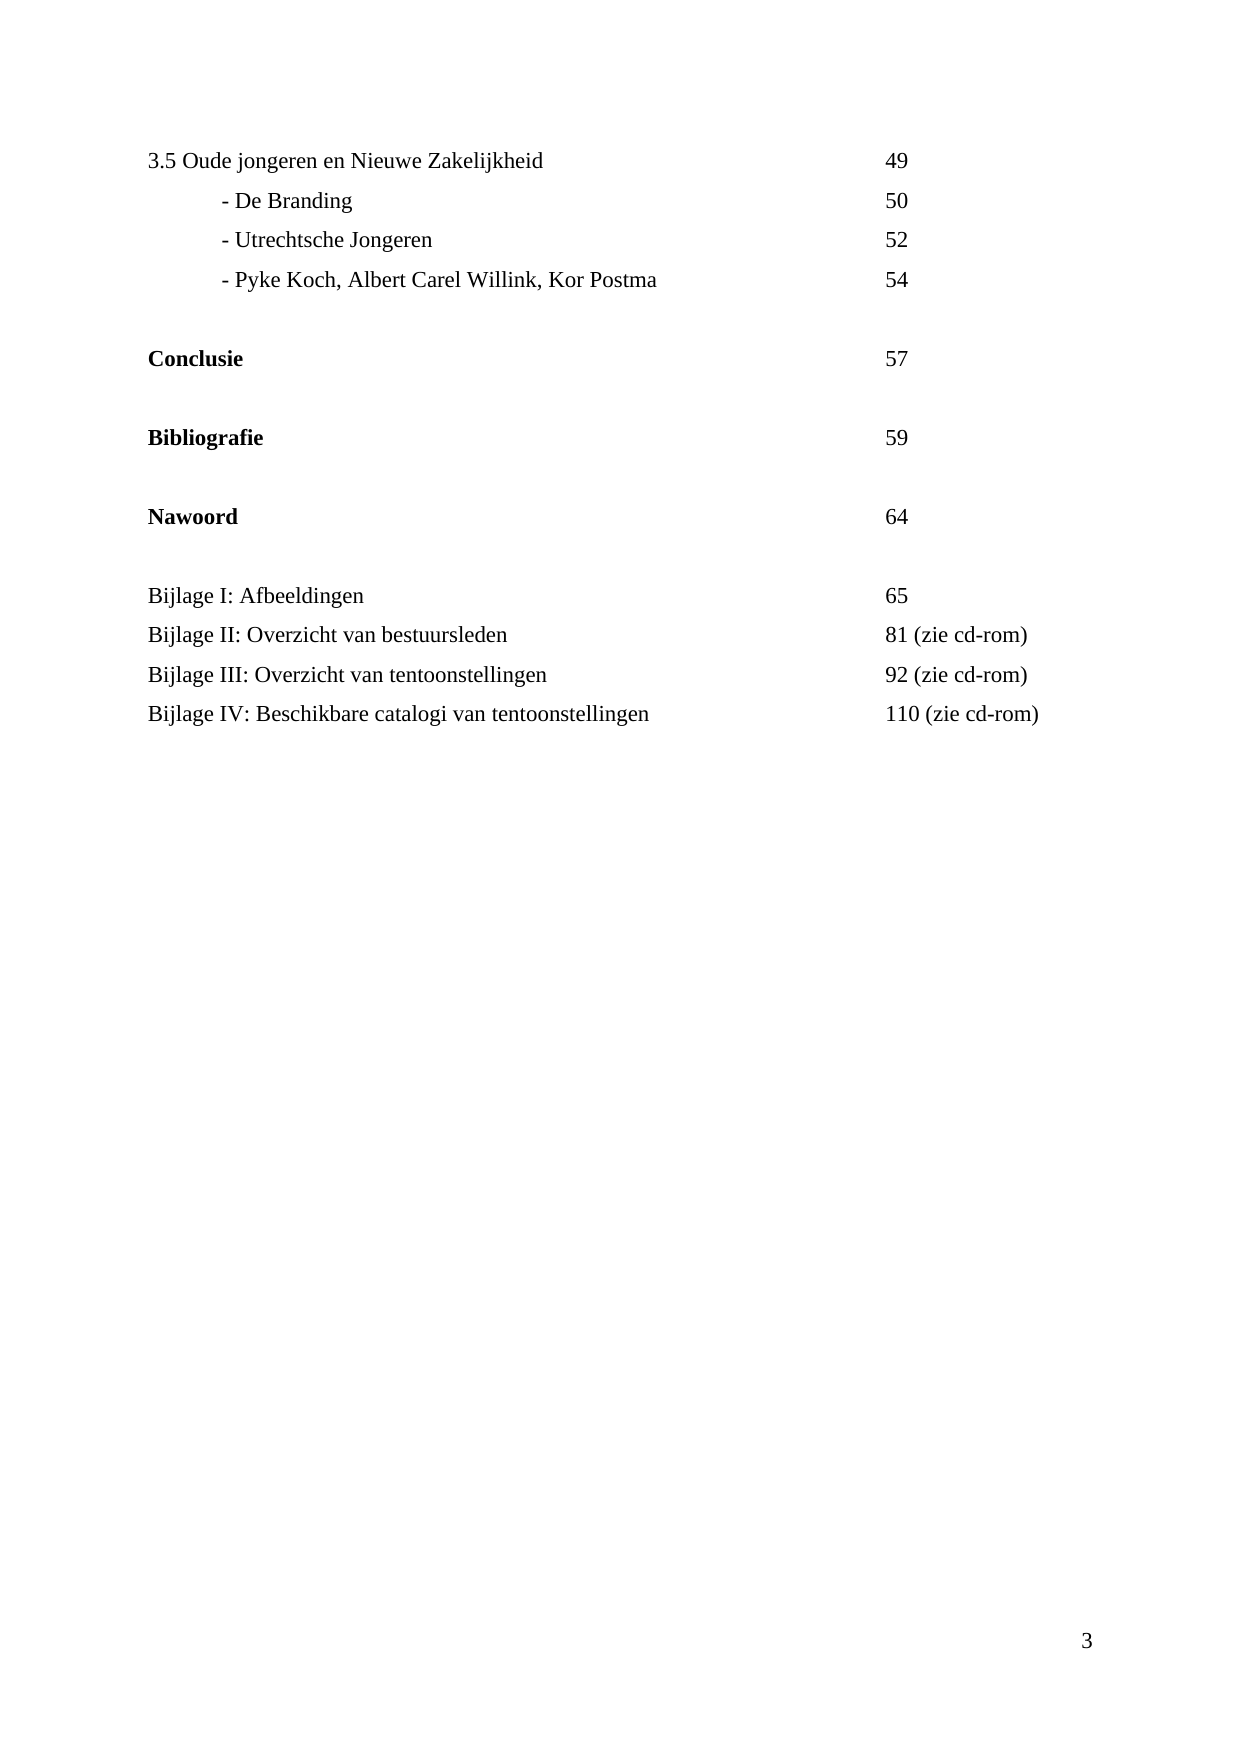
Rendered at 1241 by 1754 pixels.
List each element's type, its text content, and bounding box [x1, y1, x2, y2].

text Bijlage III: Overzicht van tentoonstellingen 92 (zie cd-rom) [148, 661, 1093, 687]
text Bijlage IV: Beschikbare catalogi van tentoonstellingen 110 (zie cd-rom) [148, 700, 1093, 727]
text Nawoord 64 [148, 503, 1093, 529]
text Bibliografie 59 [148, 424, 1093, 450]
text Conclusie 57 [148, 345, 1093, 371]
text - De Branding 50 [148, 187, 1093, 213]
text Bijlage II: Overzicht van bestuursleden 81 (zie cd-rom) [148, 621, 1093, 648]
text Bijlage I: Afbeeldingen 65 [148, 582, 1093, 608]
text - Pyke Koch, Albert Carel Willink, Kor Postma 54 [148, 266, 1093, 292]
text 3.5 Oude jongeren en Nieuwe Zakelijkheid 49 [148, 148, 1093, 174]
text - Utrechtsche Jongeren 52 [148, 227, 1093, 253]
